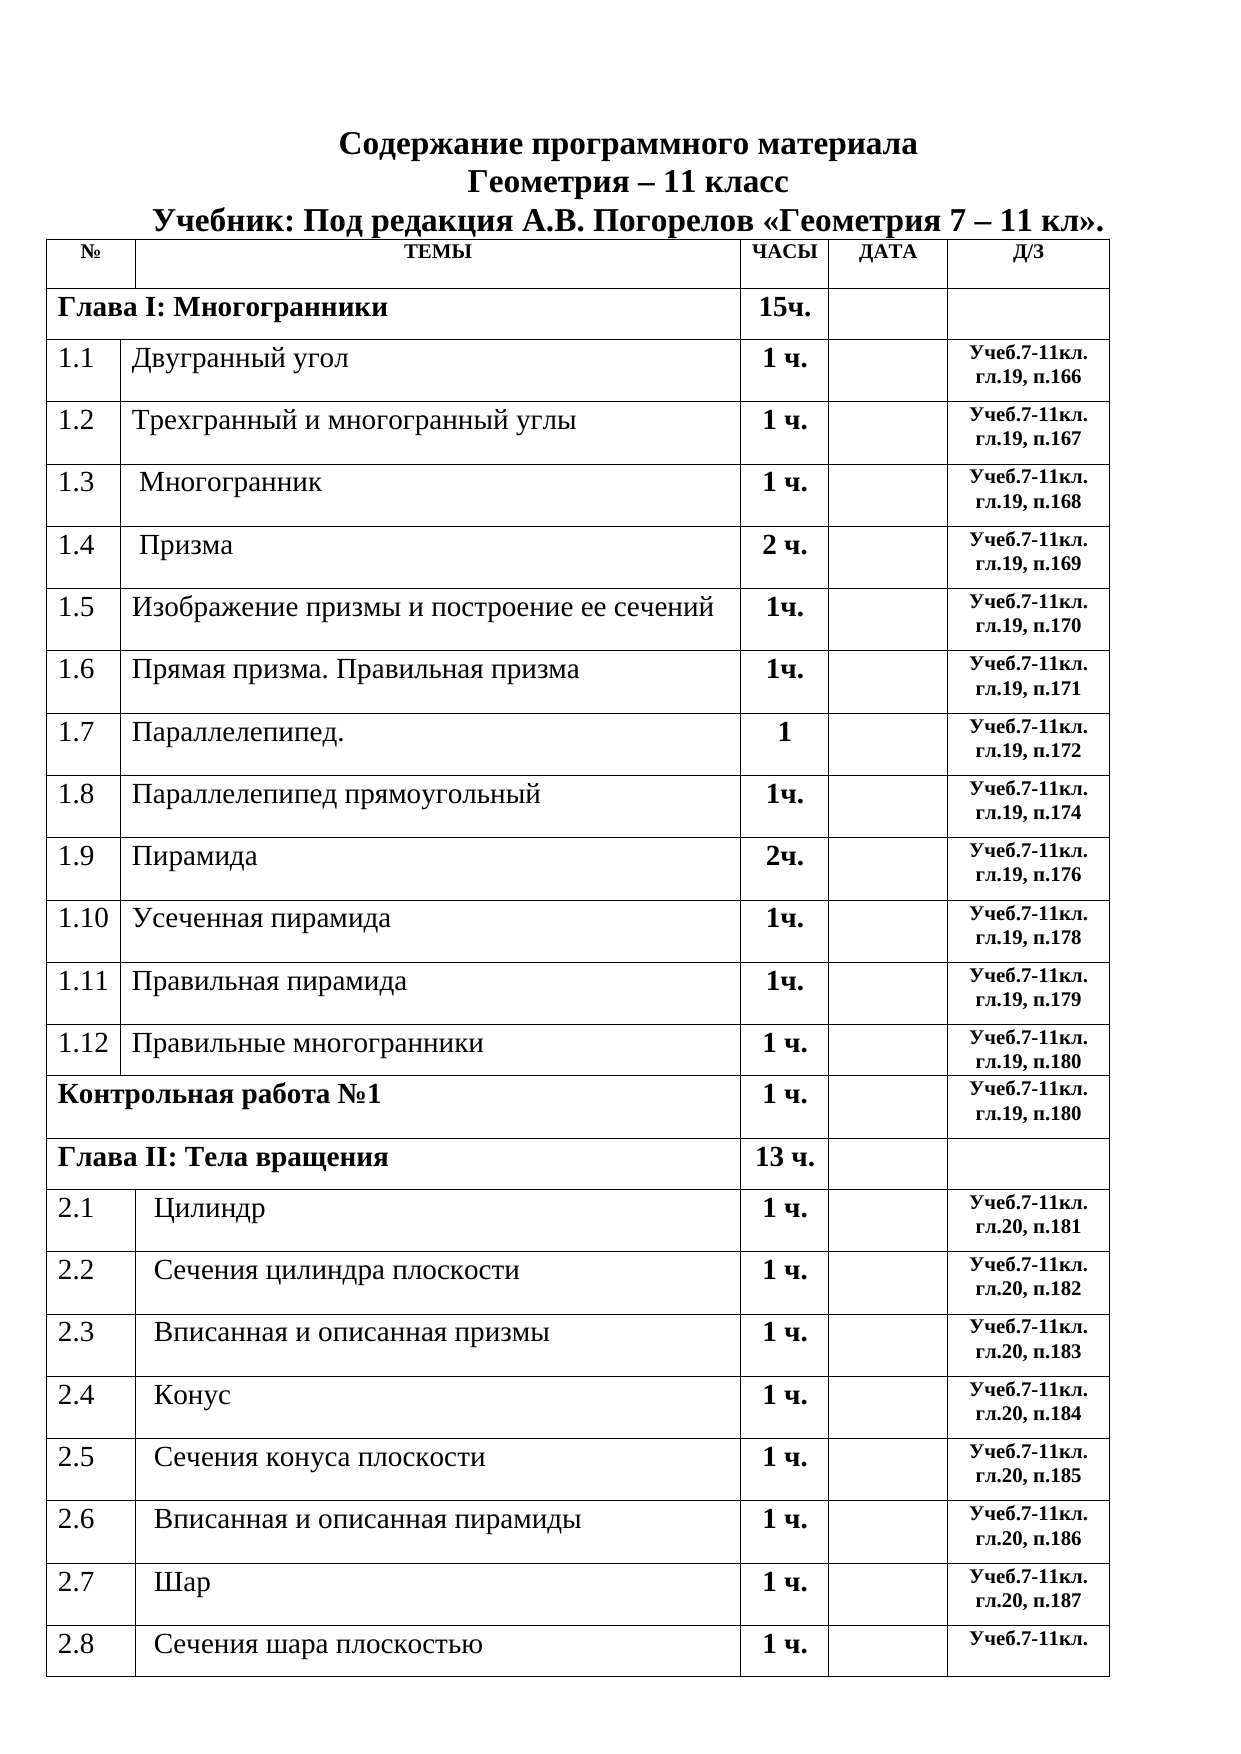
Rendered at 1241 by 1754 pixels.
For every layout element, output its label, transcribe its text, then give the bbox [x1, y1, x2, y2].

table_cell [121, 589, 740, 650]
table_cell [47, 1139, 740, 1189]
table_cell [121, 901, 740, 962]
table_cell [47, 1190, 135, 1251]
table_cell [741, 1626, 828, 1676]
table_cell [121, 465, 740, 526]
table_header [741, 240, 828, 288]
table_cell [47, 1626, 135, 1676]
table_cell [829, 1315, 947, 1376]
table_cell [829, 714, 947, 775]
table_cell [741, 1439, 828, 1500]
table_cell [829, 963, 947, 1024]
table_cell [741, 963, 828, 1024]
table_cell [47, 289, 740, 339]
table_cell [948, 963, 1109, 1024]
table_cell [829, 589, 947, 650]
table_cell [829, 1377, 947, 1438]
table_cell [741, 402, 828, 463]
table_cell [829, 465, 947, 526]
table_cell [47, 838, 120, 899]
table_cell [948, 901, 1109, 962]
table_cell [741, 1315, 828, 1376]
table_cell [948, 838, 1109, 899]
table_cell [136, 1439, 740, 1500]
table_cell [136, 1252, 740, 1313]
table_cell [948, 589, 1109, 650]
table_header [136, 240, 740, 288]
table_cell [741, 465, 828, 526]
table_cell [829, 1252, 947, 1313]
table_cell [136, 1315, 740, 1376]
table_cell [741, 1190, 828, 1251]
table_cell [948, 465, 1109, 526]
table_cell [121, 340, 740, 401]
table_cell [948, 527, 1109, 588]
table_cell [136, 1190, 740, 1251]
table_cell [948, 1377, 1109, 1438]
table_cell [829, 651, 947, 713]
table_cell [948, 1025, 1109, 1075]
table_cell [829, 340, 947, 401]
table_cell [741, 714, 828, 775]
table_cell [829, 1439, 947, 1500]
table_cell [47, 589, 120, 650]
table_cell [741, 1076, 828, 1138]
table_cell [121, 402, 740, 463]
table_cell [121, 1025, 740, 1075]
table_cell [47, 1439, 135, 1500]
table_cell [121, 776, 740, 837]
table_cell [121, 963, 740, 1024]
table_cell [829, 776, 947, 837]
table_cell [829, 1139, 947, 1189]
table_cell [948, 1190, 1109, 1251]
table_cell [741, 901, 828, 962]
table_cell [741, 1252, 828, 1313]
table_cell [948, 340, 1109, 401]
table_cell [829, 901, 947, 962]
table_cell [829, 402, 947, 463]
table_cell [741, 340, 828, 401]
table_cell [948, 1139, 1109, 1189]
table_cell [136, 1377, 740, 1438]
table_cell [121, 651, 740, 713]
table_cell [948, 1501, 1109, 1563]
text Учебник: Под редакция А.В. Погорелов «Геометрия 7 – 11 кл». [94, 200, 1162, 238]
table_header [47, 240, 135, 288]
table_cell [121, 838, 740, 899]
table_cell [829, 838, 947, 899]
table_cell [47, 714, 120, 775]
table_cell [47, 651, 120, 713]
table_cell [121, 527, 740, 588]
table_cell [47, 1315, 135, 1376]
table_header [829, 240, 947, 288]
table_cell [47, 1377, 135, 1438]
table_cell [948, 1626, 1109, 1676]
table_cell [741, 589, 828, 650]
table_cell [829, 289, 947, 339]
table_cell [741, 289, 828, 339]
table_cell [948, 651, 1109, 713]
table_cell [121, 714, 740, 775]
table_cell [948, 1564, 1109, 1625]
text Содержание программного материала [94, 123, 1162, 162]
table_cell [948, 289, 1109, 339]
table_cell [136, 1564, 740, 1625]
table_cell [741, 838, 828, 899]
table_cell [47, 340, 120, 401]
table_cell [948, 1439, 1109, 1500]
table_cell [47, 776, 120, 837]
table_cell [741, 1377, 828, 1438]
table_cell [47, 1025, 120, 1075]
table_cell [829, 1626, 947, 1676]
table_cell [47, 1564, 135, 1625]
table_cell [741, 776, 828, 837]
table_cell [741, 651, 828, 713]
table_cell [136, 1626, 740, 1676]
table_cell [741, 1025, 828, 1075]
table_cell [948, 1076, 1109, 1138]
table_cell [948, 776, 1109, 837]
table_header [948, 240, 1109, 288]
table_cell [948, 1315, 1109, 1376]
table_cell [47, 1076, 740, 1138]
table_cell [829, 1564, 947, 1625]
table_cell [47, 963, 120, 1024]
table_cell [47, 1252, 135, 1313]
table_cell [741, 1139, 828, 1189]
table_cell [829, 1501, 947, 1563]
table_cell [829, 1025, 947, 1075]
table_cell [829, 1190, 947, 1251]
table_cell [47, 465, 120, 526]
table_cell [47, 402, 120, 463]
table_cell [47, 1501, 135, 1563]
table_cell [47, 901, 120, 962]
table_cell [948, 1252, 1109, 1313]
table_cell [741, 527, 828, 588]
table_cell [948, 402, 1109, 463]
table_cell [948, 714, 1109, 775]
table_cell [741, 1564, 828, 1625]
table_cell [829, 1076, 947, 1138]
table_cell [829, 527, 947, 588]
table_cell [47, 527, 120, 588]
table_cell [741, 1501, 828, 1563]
text Геометрия – 11 класс [94, 162, 1162, 200]
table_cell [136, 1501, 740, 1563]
